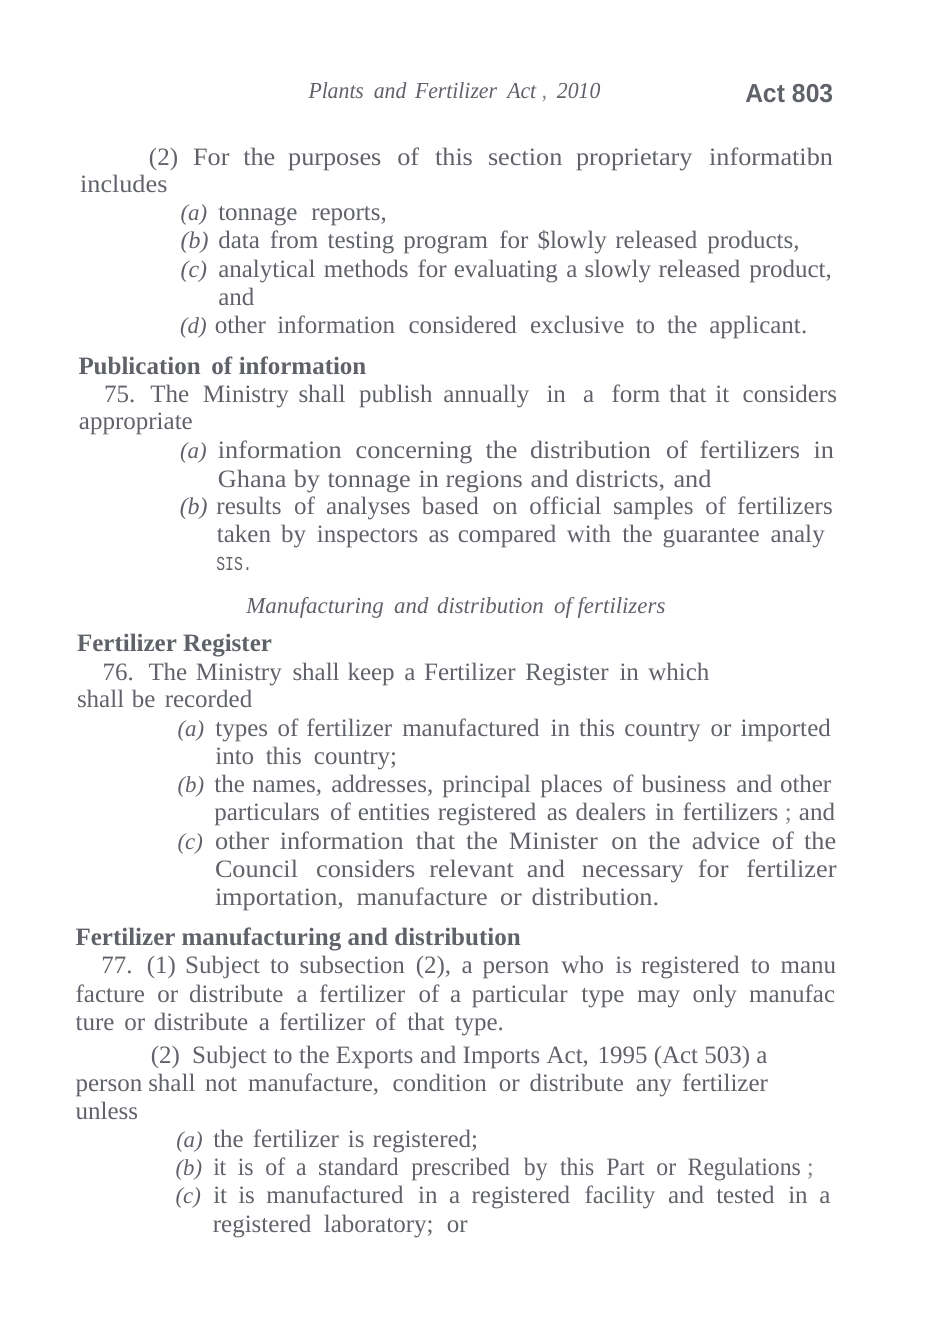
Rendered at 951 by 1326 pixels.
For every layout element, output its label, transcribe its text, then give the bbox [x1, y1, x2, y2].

list tonnage reports, [180, 198, 852, 226]
list it is manufactured in a registered facility and tested in a [175, 1181, 852, 1209]
list it is of a standard prescribed by this Part or Regulations ; [175, 1153, 852, 1181]
list types of fertilizer manufactured in this country or imported into this country; [177, 714, 836, 770]
list (1) Subject to subsection (2), a person who is registered to manu­ facture or distribute a fertilizer of a particular type may only manufac­ ture or distribute a fertilizer of that type. [75, 951, 836, 1036]
text SIS. [216, 554, 852, 577]
list For the purposes of this section proprietary informatibn includes [80, 143, 837, 198]
list The Ministry shall keep a Fertilizer Register in which shall be recorded [77, 658, 714, 713]
list The Ministry shall publish annually in a form that it considers appropriate [79, 381, 837, 435]
list analytical methods for evaluating a slowly released product, and [180, 255, 837, 311]
text Fertilizer Register [77, 628, 852, 657]
text Manufacturing and distribution of fertilizers [64, 592, 847, 619]
list the fertilizer is registered; [176, 1125, 852, 1153]
list data from testing program for $lowly released products, [180, 226, 852, 254]
list Subject to the Exports and Imports Act, 1995 (Act 503) a person shall not manufacture, condition or distribute any fertilizer unless [75, 1041, 834, 1125]
text taken by inspectors as compared with the guarantee analy­ [217, 520, 852, 549]
text Plants and Fertilizer Act , 2010 Act 803 [308, 74, 852, 108]
text Publication of information [78, 351, 852, 379]
list the names, addresses, principal places of business and other particulars of entities registered as dealers in fertilizers ; and [177, 770, 837, 827]
text registered laboratory; or [213, 1209, 852, 1238]
text Fertilizer manufacturing and distribution [75, 922, 852, 951]
text (b) results of analyses based on official samples of fertilizers [179, 493, 852, 520]
list other information that the Minister on the advice of the Council considers relevant and necessary for fertilizer importation, manufacture or distribution. [177, 827, 836, 911]
text (d) other information considered exclusive to the applicant. [180, 311, 852, 339]
list information concerning the distribution of fertilizers in Ghana by tonnage in regions and districts, and [180, 436, 838, 493]
